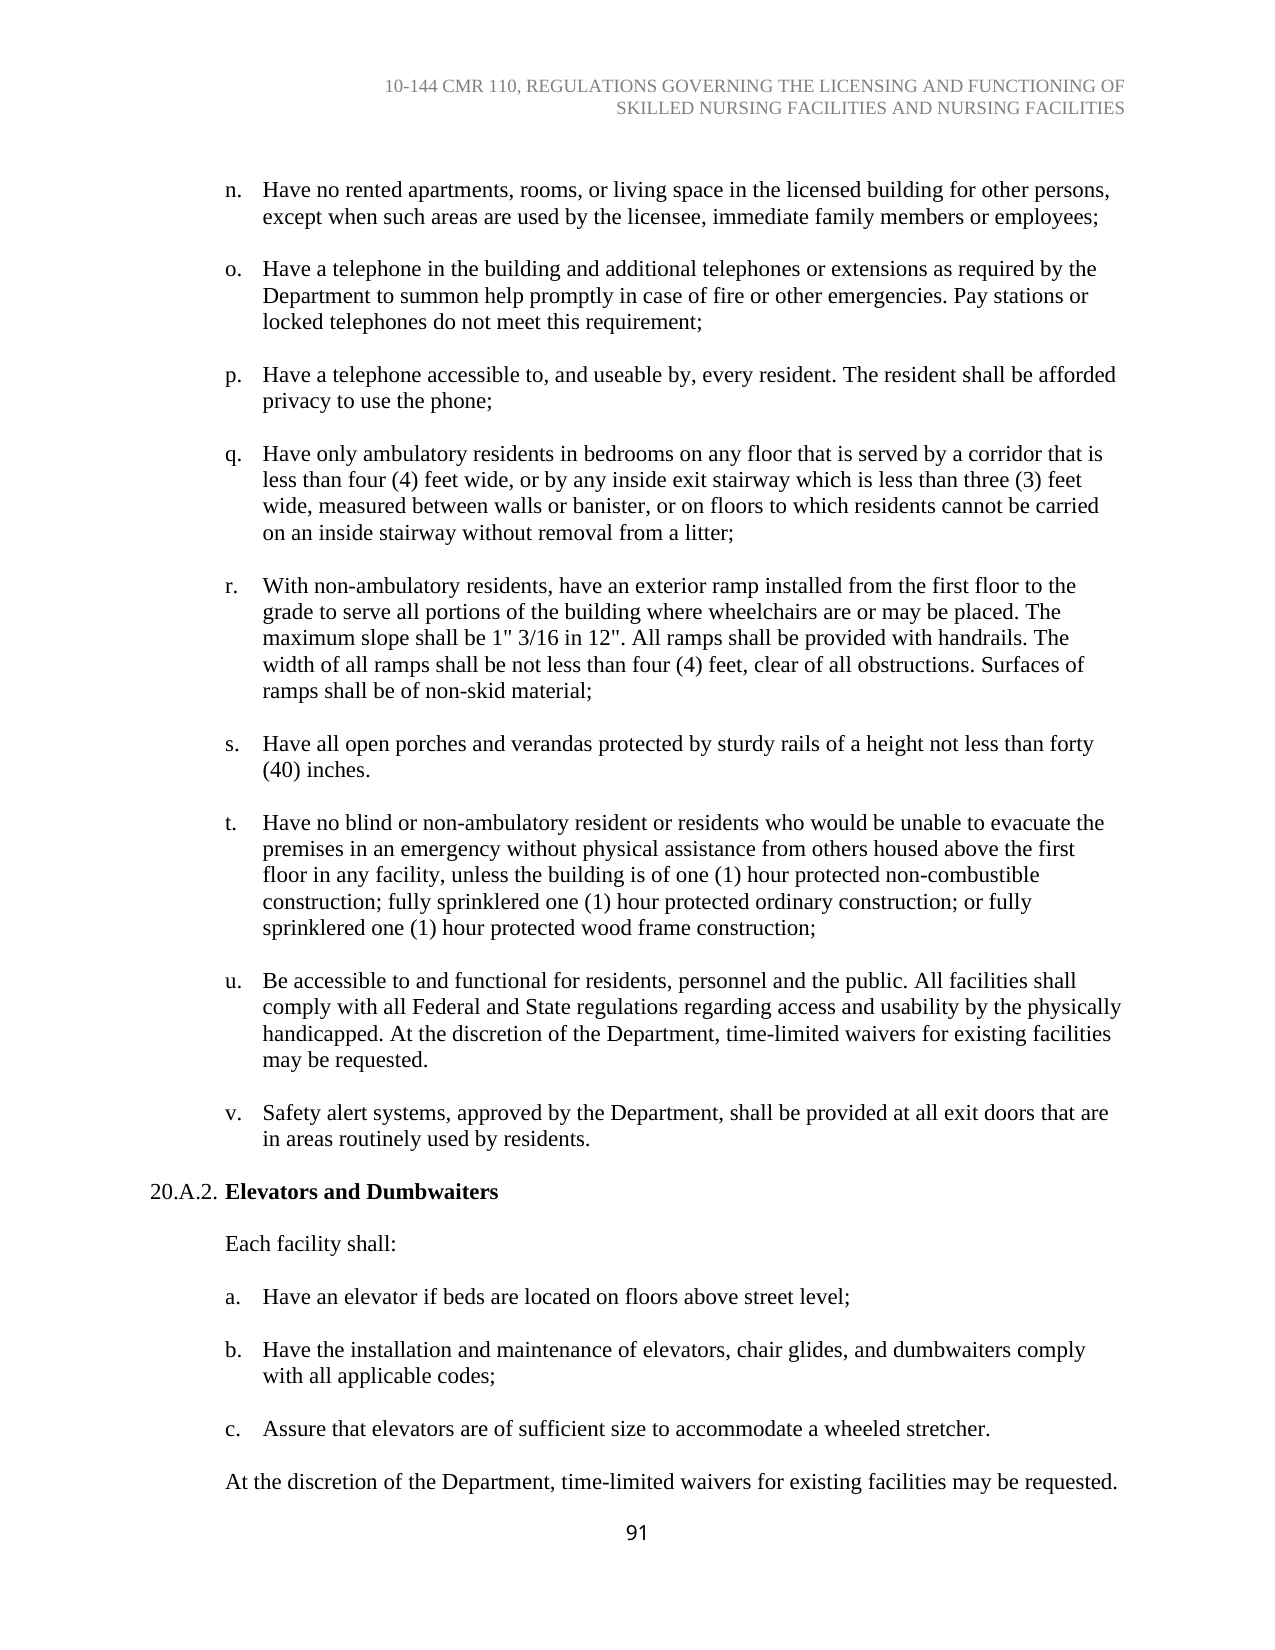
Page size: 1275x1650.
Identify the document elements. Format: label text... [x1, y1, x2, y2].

text s. Have all open porches and verandas protected by sturdy rails of a height not less than forty (40) inches. [225, 730, 1125, 782]
text Each facility shall: [150, 1231, 1125, 1257]
text a. Have an elevator if beds are located on floors above street level; [150, 1283, 1125, 1309]
text v. Safety alert systems, approved by the Department, shall be provided at all exit doors that are in areas routinely used by residents. [225, 1099, 1125, 1151]
text q. Have only ambulatory residents in bedrooms on any floor that is served by a corridor that is less than four (4) feet wide, or by any inside exit stairway which is less than three (3) feet wide, measured between walls or banister, or on floors to which residents cannot be carried on an inside stairway without removal from a litter; [225, 440, 1125, 545]
text At the discretion of the Department, time-limited waivers for existing facilities may be requested. [150, 1468, 1125, 1494]
text r. With non-ambulatory residents, have an exterior ramp installed from the first floor to the grade to serve all portions of the building where wheelchairs are or may be placed. The maximum slope shall be 1" 3/16 in 12". All ramps shall be provided with handrails. The width of all ramps shall be not less than four (4) feet, clear of all obstructions. Surfaces of ramps shall be of non-skid material; [225, 572, 1125, 703]
text o. Have a telephone in the building and additional telephones or extensions as required by the Department to summon help promptly in case of fire or other emergencies. Pay stations or locked telephones do not meet this requirement; [225, 255, 1125, 334]
text 20.A.2. Elevators and Dumbwaiters [150, 1178, 1125, 1204]
text u. Be accessible to and functional for residents, personnel and the public. All facilities shall comply with all Federal and State regulations regarding access and usability by the physically handicapped. At the discretion of the Department, time-limited waivers for existing facilities may be requested. [225, 967, 1125, 1072]
text b. Have the installation and maintenance of elevators, chair glides, and dumbwaiters comply with all applicable codes; [225, 1336, 1125, 1389]
text p. Have a telephone accessible to, and useable by, every resident. The resident shall be afforded privacy to use the phone; [225, 361, 1125, 413]
text t. Have no blind or non-ambulatory resident or residents who would be unable to evacuate the premises in an emergency without physical assistance from others housed above the first floor in any facility, unless the building is of one (1) hour protected non-combustible construction; fully sprinklered one (1) hour protected ordinary construction; or fully sprinklered one (1) hour protected wood frame construction; [225, 809, 1125, 941]
text c. Assure that elevators are of sufficient size to accommodate a wheeled stretcher. [150, 1415, 1125, 1441]
text n. Have no rented apartments, rooms, or living space in the licensed building for other persons, except when such areas are used by the licensee, immediate family members or employees; [225, 176, 1125, 229]
